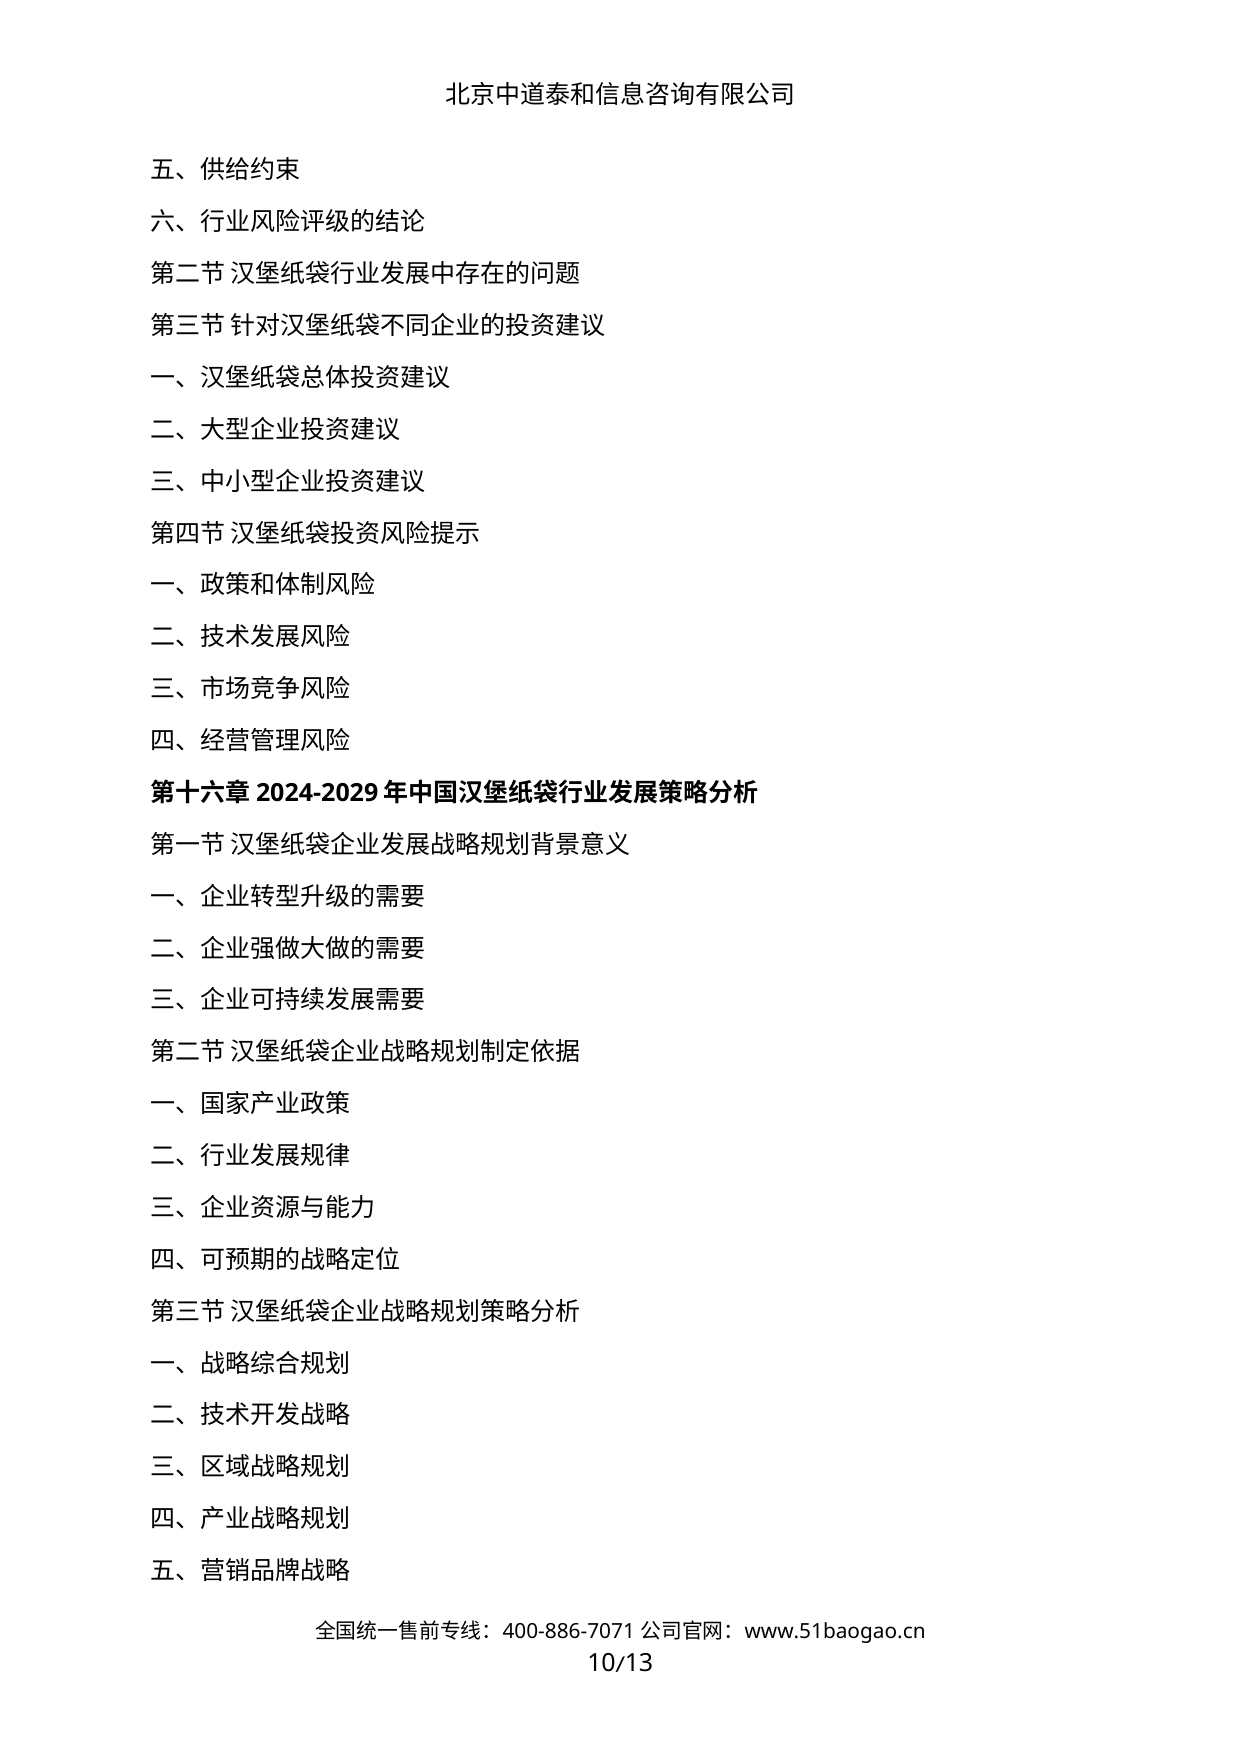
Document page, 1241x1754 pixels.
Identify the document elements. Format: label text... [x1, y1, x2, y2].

text 三、企业可持续发展需要 [150, 980, 1090, 1016]
text 第三节 汉堡纸袋企业战略规划策略分析 [150, 1291, 1090, 1327]
text 四、可预期的战略定位 [150, 1239, 1090, 1276]
text 第二节 汉堡纸袋企业战略规划制定依据 [150, 1032, 1090, 1068]
text 三、中小型企业投资建议 [150, 461, 1090, 497]
text 二、企业强做大做的需要 [150, 928, 1090, 964]
text 第三节 针对汉堡纸袋不同企业的投资建议 [150, 306, 1090, 342]
text 一、企业转型升级的需要 [150, 876, 1090, 912]
text 三、企业资源与能力 [150, 1187, 1090, 1224]
text 四、产业战略规划 [150, 1499, 1090, 1535]
text 一、国家产业政策 [150, 1084, 1090, 1120]
text 第二节 汉堡纸袋行业发展中存在的问题 [150, 254, 1090, 290]
text 二、技术发展风险 [150, 617, 1090, 653]
text 一、政策和体制风险 [150, 565, 1090, 601]
text 五、供给约束 [150, 150, 1090, 186]
text 一、战略综合规划 [150, 1343, 1090, 1379]
text 二、行业发展规律 [150, 1136, 1090, 1172]
text 第十六章 2024-2029年中国汉堡纸袋行业发展策略分析 [150, 772, 1090, 809]
text 二、大型企业投资建议 [150, 409, 1090, 446]
text 三、市场竞争风险 [150, 669, 1090, 705]
text 第四节 汉堡纸袋投资风险提示 [150, 513, 1090, 549]
text 第一节 汉堡纸袋企业发展战略规划背景意义 [150, 824, 1090, 861]
text 四、经营管理风险 [150, 721, 1090, 757]
text 二、技术开发战略 [150, 1395, 1090, 1431]
text 一、汉堡纸袋总体投资建议 [150, 357, 1090, 394]
text 六、行业风险评级的结论 [150, 202, 1090, 238]
text 五、营销品牌战略 [150, 1551, 1090, 1587]
text 三、区域战略规划 [150, 1447, 1090, 1483]
